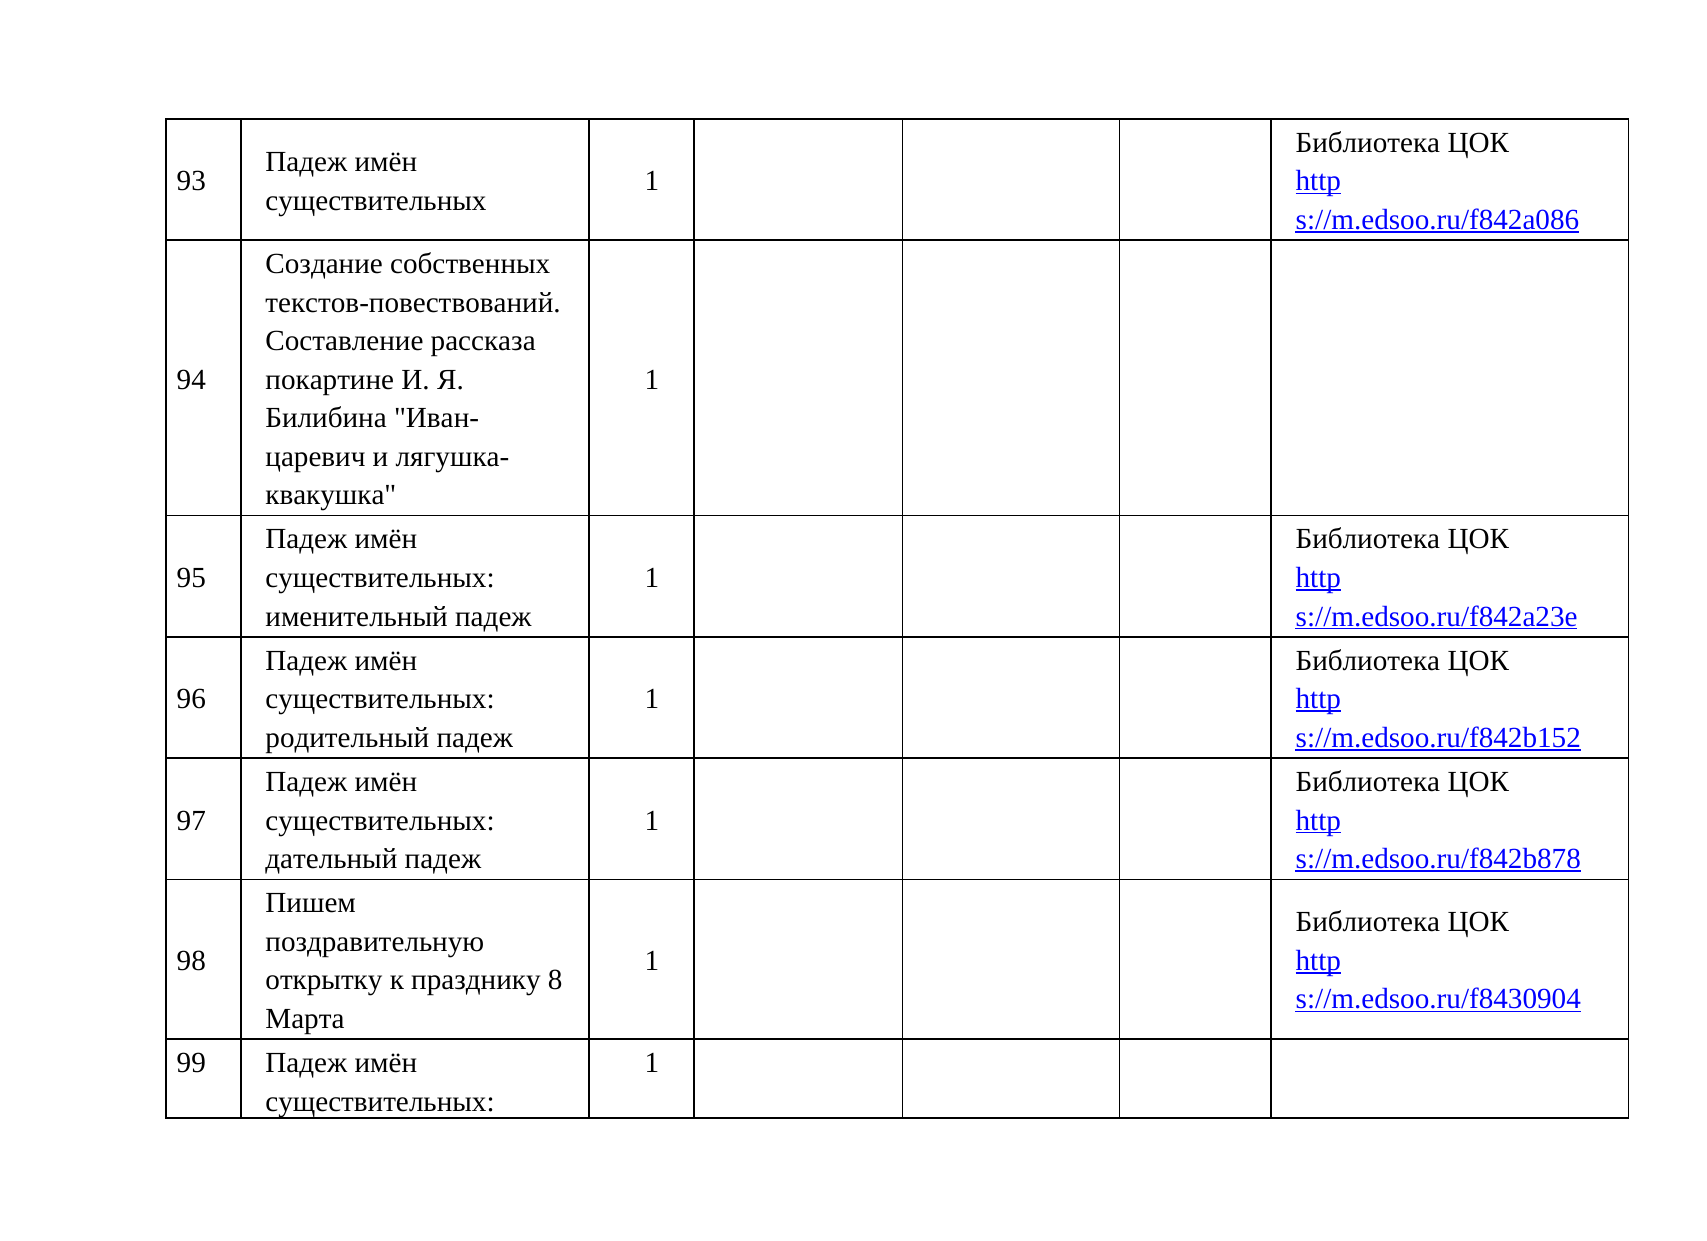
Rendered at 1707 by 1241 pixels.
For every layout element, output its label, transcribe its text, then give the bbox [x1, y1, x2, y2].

table_cell 1 [590, 120, 693, 239]
table_cell 96 [167, 638, 240, 757]
table_cell Падеж имён существительных: именительный падеж [242, 516, 588, 636]
table_cell 1 [590, 1040, 693, 1117]
table_cell 1 [590, 516, 693, 636]
table_cell [903, 1040, 1119, 1117]
table_cell [903, 241, 1119, 515]
table_cell [1120, 1040, 1270, 1117]
table_cell [1120, 516, 1270, 636]
table_cell 95 [167, 516, 240, 636]
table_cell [242, 1040, 588, 1117]
table_cell [695, 120, 902, 239]
table_cell [1120, 638, 1270, 757]
table_cell [695, 880, 902, 1038]
table_cell 1 [590, 241, 693, 515]
table_cell Падеж имён существительных [242, 120, 588, 239]
table_cell [903, 880, 1119, 1038]
table_cell Падеж имён существительных: родительный падеж [242, 638, 588, 757]
table_cell 98 [167, 880, 240, 1038]
table_cell [903, 638, 1119, 757]
table_cell [1120, 759, 1270, 878]
table_cell 1 [590, 759, 693, 878]
table_cell [695, 638, 902, 757]
table_cell [1120, 880, 1270, 1038]
table_cell Библиотека ЦОК https://m.edsoo.ru/f842a086 [1272, 120, 1628, 239]
table_cell Библиотека ЦОК https://m.edsoo.ru/f842b878 [1272, 759, 1628, 878]
table_cell [695, 1040, 902, 1117]
table_cell [903, 759, 1119, 878]
table_cell [1120, 120, 1270, 239]
table_cell [1272, 1040, 1628, 1117]
table_cell Создание собственных текстов-повествований. Составление рассказа покартине И. Я. Билибина "Иван-царевич и лягушка-квакушка" [242, 241, 588, 515]
table_cell 94 [167, 241, 240, 515]
table_cell [903, 120, 1119, 239]
table_cell [1120, 241, 1270, 515]
table_cell Библиотека ЦОК https://m.edsoo.ru/f8430904 [1272, 880, 1628, 1038]
table_cell Падеж имён существительных: дательный падеж [242, 759, 588, 878]
table_cell 93 [167, 120, 240, 239]
table_cell [1272, 241, 1628, 515]
table_cell [695, 241, 902, 515]
table_cell Библиотека ЦОК https://m.edsoo.ru/f842a23e [1272, 516, 1628, 636]
table_cell Библиотека ЦОК https://m.edsoo.ru/f842b152 [1272, 638, 1628, 757]
table_cell 97 [167, 759, 240, 878]
table_cell Пишем поздравительную открытку к празднику 8 Марта [242, 880, 588, 1038]
table_cell 1 [590, 638, 693, 757]
table_cell 99 [167, 1040, 240, 1117]
table_cell [695, 759, 902, 878]
table_cell 1 [590, 880, 693, 1038]
table_cell [695, 516, 902, 636]
table_cell [903, 516, 1119, 636]
